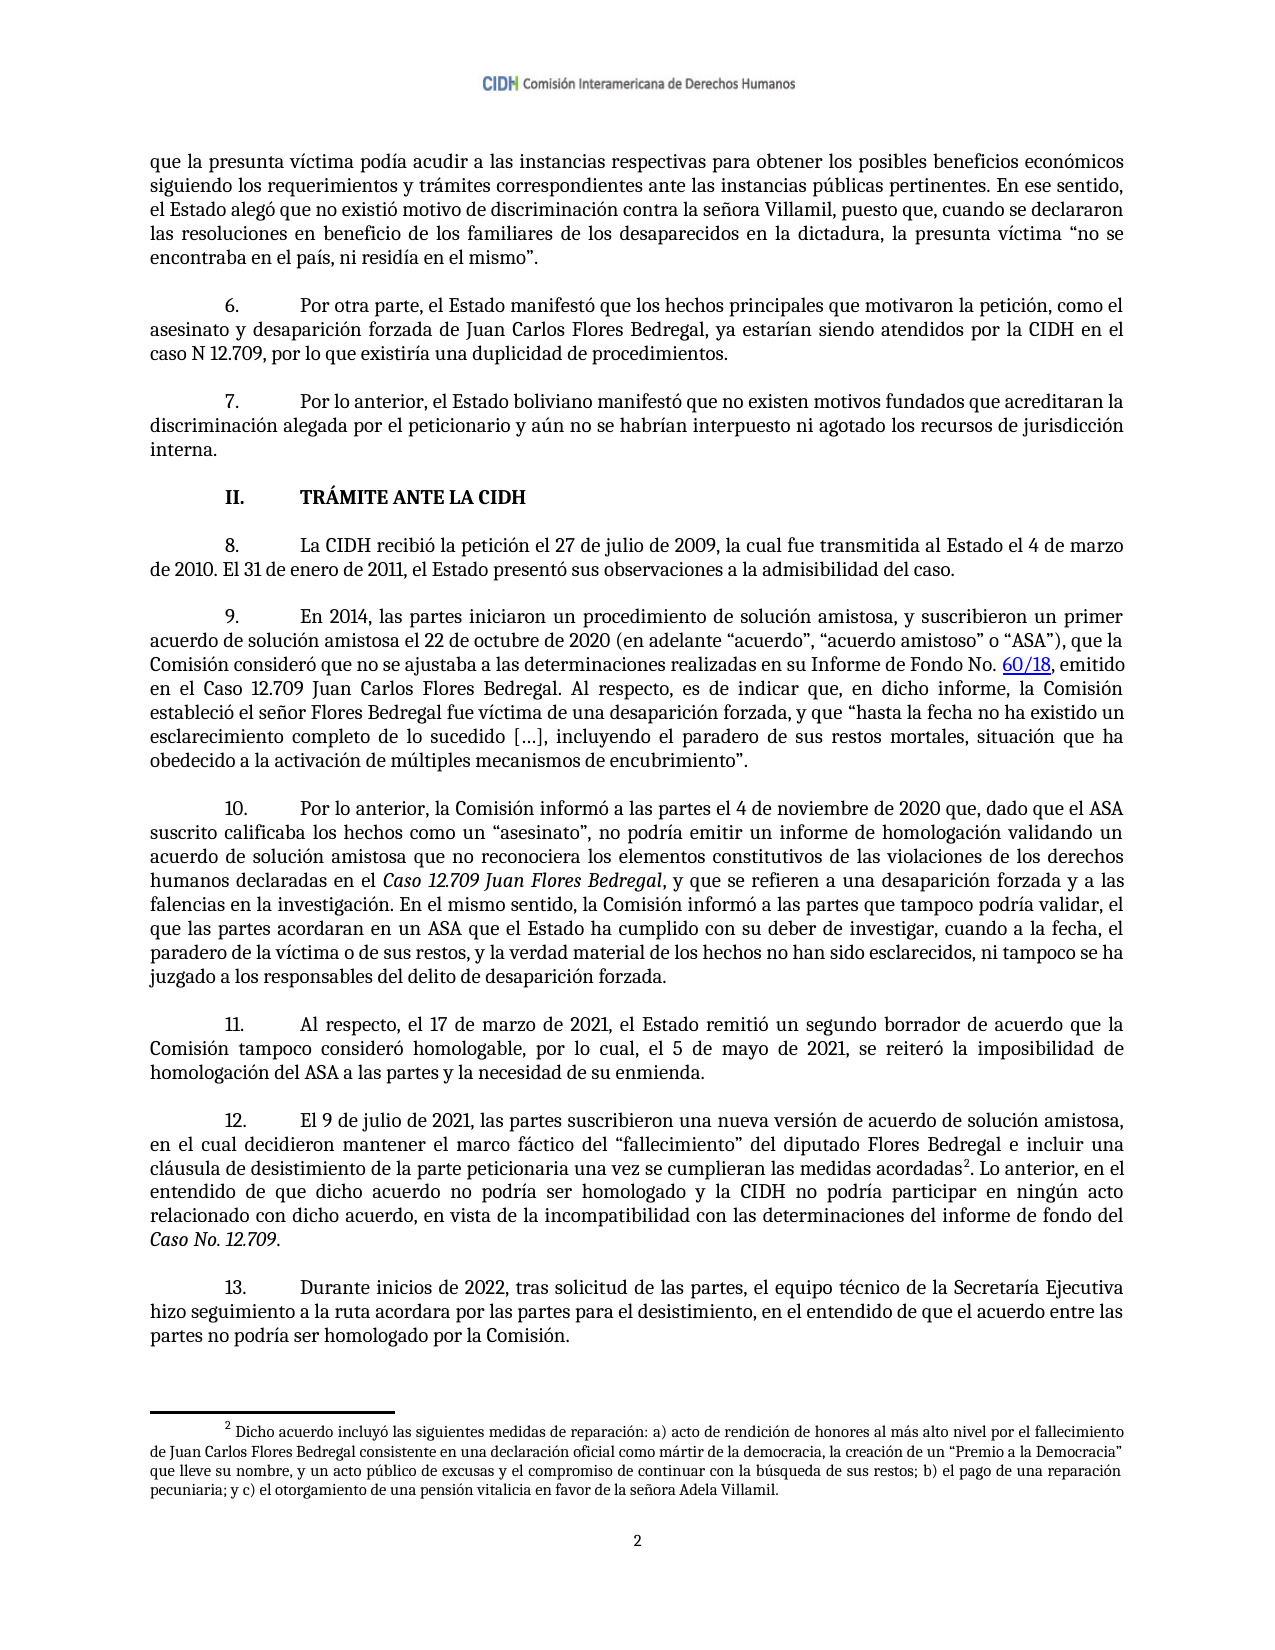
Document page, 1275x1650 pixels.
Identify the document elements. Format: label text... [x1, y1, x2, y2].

picture [477, 75, 798, 93]
list La CIDH recibió la petición el 27 de julio de 2009, la cual fue transmitida al Estado el 4 de marzo de 2010. El 31 de enero de 2011, el Estado presentó sus observaciones a la admisibilidad del caso. [150, 533, 1125, 581]
list TRÁMITE ANTE LA CIDH [150, 485, 1125, 509]
list Por otra parte, el Estado manifestó que los hechos principales que motivaron la petición, como el asesinato y desaparición forzada de Juan Carlos Flores Bedregal, ya estarían siendo atendidos por la CIDH en el caso N 12.709, por lo que existiría una duplicidad de procedimientos. [150, 294, 1125, 366]
list En 2014, las partes iniciaron un procedimiento de solución amistosa, y suscribieron un primer acuerdo de solución amistosa el 22 de octubre de 2020 (en adelante “acuerdo”, “acuerdo amistoso” o “ASA”), que la Comisión consideró que no se ajustaba a las determinaciones realizadas en su Informe de Fondo No. 60/18, emitido en el Caso 12.709 Juan Carlos Flores Bedregal. Al respecto, es de indicar que, en dicho informe, la Comisión estableció el señor Flores Bedregal fue víctima de una desaparición forzada, y que “hasta la fecha no ha existido un esclarecimiento completo de lo sucedido […], incluyendo el paradero de sus restos mortales, situación que ha obedecido a la activación de múltiples mecanismos de encubrimiento”. [150, 605, 1125, 773]
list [150, 150, 1125, 270]
list Por lo anterior, el Estado boliviano manifestó que no existen motivos fundados que acreditaran la discriminación alegada por el peticionario y aún no se habrían interpuesto ni agotado los recursos de jurisdicción interna. [150, 389, 1125, 461]
list Durante inicios de 2022, tras solicitud de las partes, el equipo técnico de la Secretaría Ejecutiva hizo seguimiento a la ruta acordara por las partes para el desistimiento, en el entendido de que el acuerdo entre las partes no podría ser homologado por la Comisión. [150, 1276, 1125, 1348]
list Por lo anterior, la Comisión informó a las partes el 4 de noviembre de 2020 que, dado que el ASA suscrito calificaba los hechos como un “asesinato”, no podría emitir un informe de homologación validando un acuerdo de solución amistosa que no reconociera los elementos constitutivos de las violaciones de los derechos humanos declaradas en el Caso 12.709 Juan Flores Bedregal, y que se refieren a una desaparición forzada y a las falencias en la investigación. En el mismo sentido, la Comisión informó a las partes que tampoco podría validar, el que las partes acordaran en un ASA que el Estado ha cumplido con su deber de investigar, cuando a la fecha, el paradero de la víctima o de sus restos, y la verdad material de los hechos no han sido esclarecidos, ni tampoco se ha juzgado a los responsables del delito de desaparición forzada. [150, 797, 1125, 988]
list Al respecto, el 17 de marzo de 2021, el Estado remitió un segundo borrador de acuerdo que la Comisión tampoco consideró homologable, por lo cual, el 5 de mayo de 2021, se reiteró la imposibilidad de homologación del ASA a las partes y la necesidad de su enmienda. [150, 1012, 1125, 1084]
list El 9 de julio de 2021, las partes suscribieron una nueva versión de acuerdo de solución amistosa, en el cual decidieron mantener el marco fáctico del “fallecimiento” del diputado Flores Bedregal e incluir una cláusula de desistimiento de la parte peticionaria una vez se cumplieran las medidas acordadas. Lo anterior, en el entendido de que dicho acuerdo no podría ser homologado y la CIDH no podría participar en ningún acto relacionado con dicho acuerdo, en vista de la incompatibilidad con las determinaciones del informe de fondo del Caso No. 12.709. [150, 1108, 1125, 1252]
